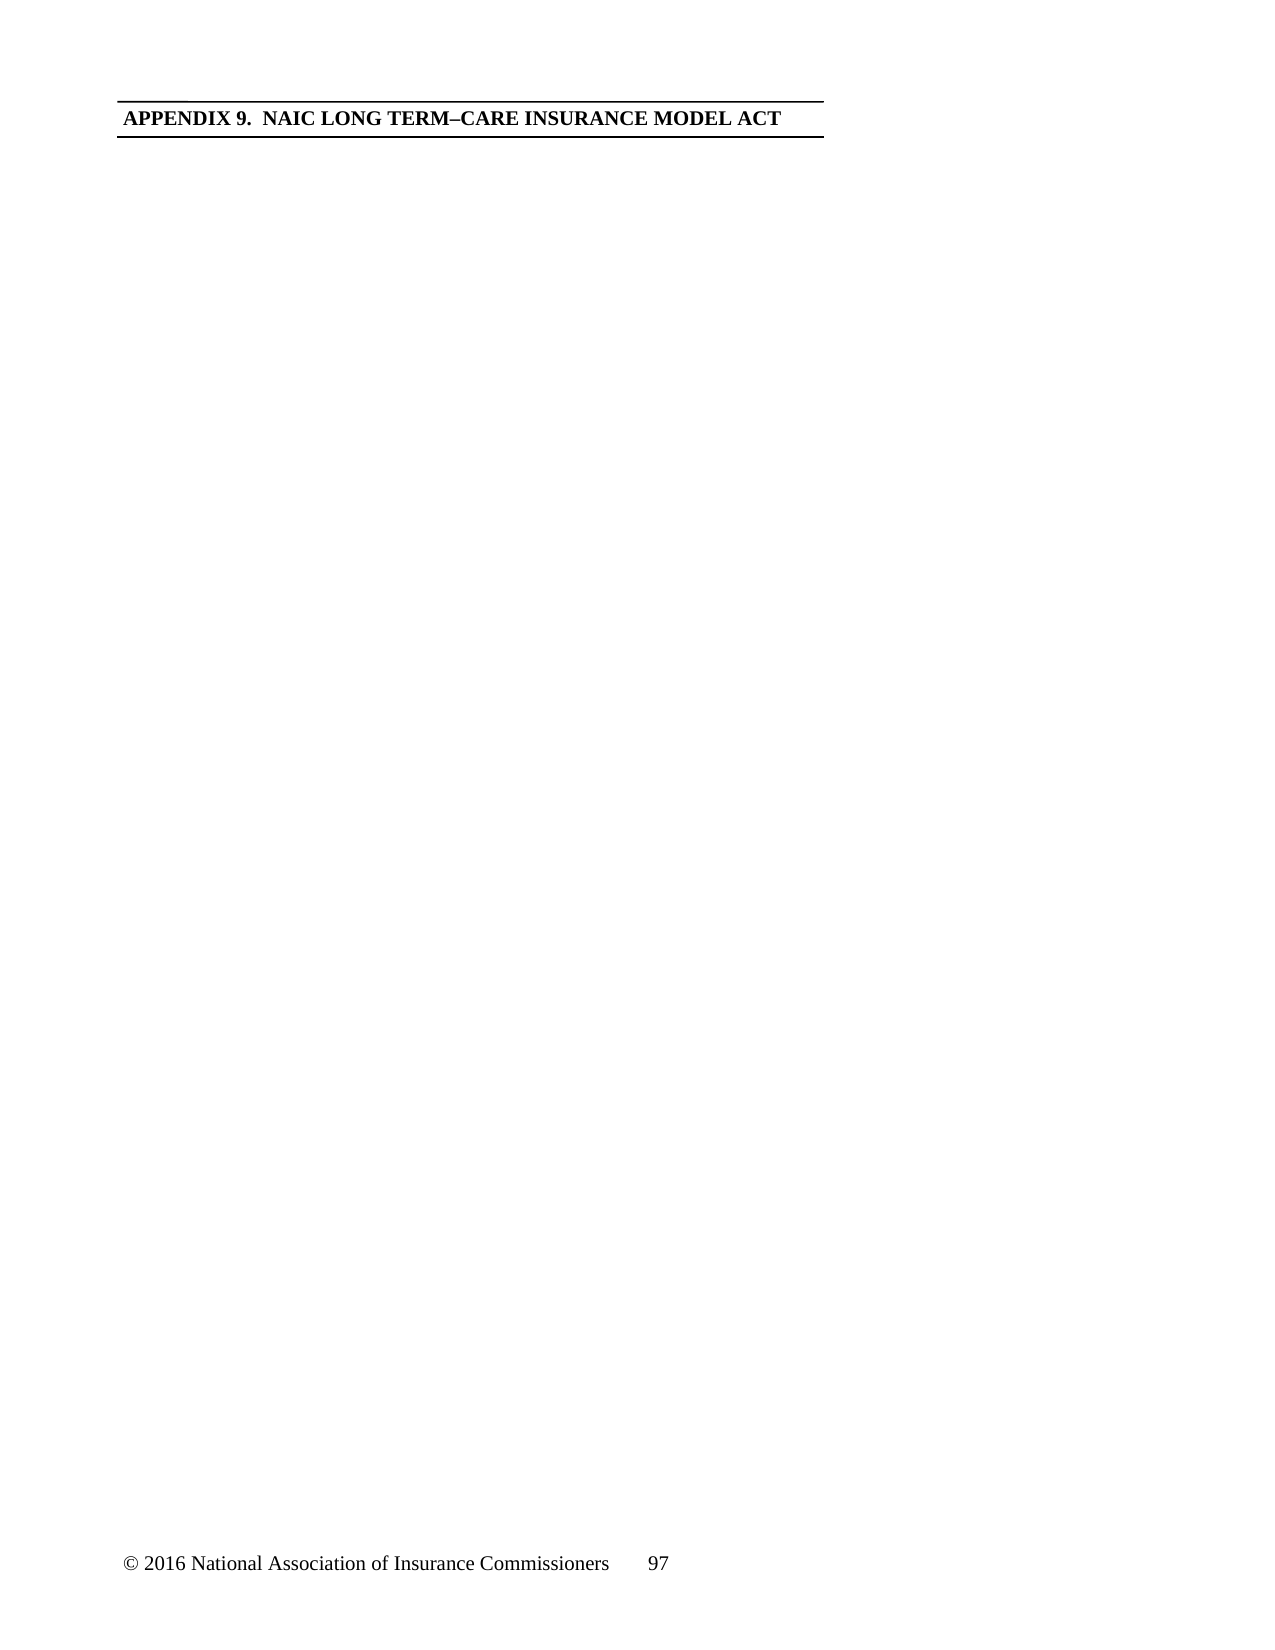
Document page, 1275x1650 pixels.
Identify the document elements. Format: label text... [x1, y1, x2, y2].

subtitle APPENDIX 9. NAIC LONG TERM–CARE INSURANCE MODEL ACT [123, 106, 1175, 130]
